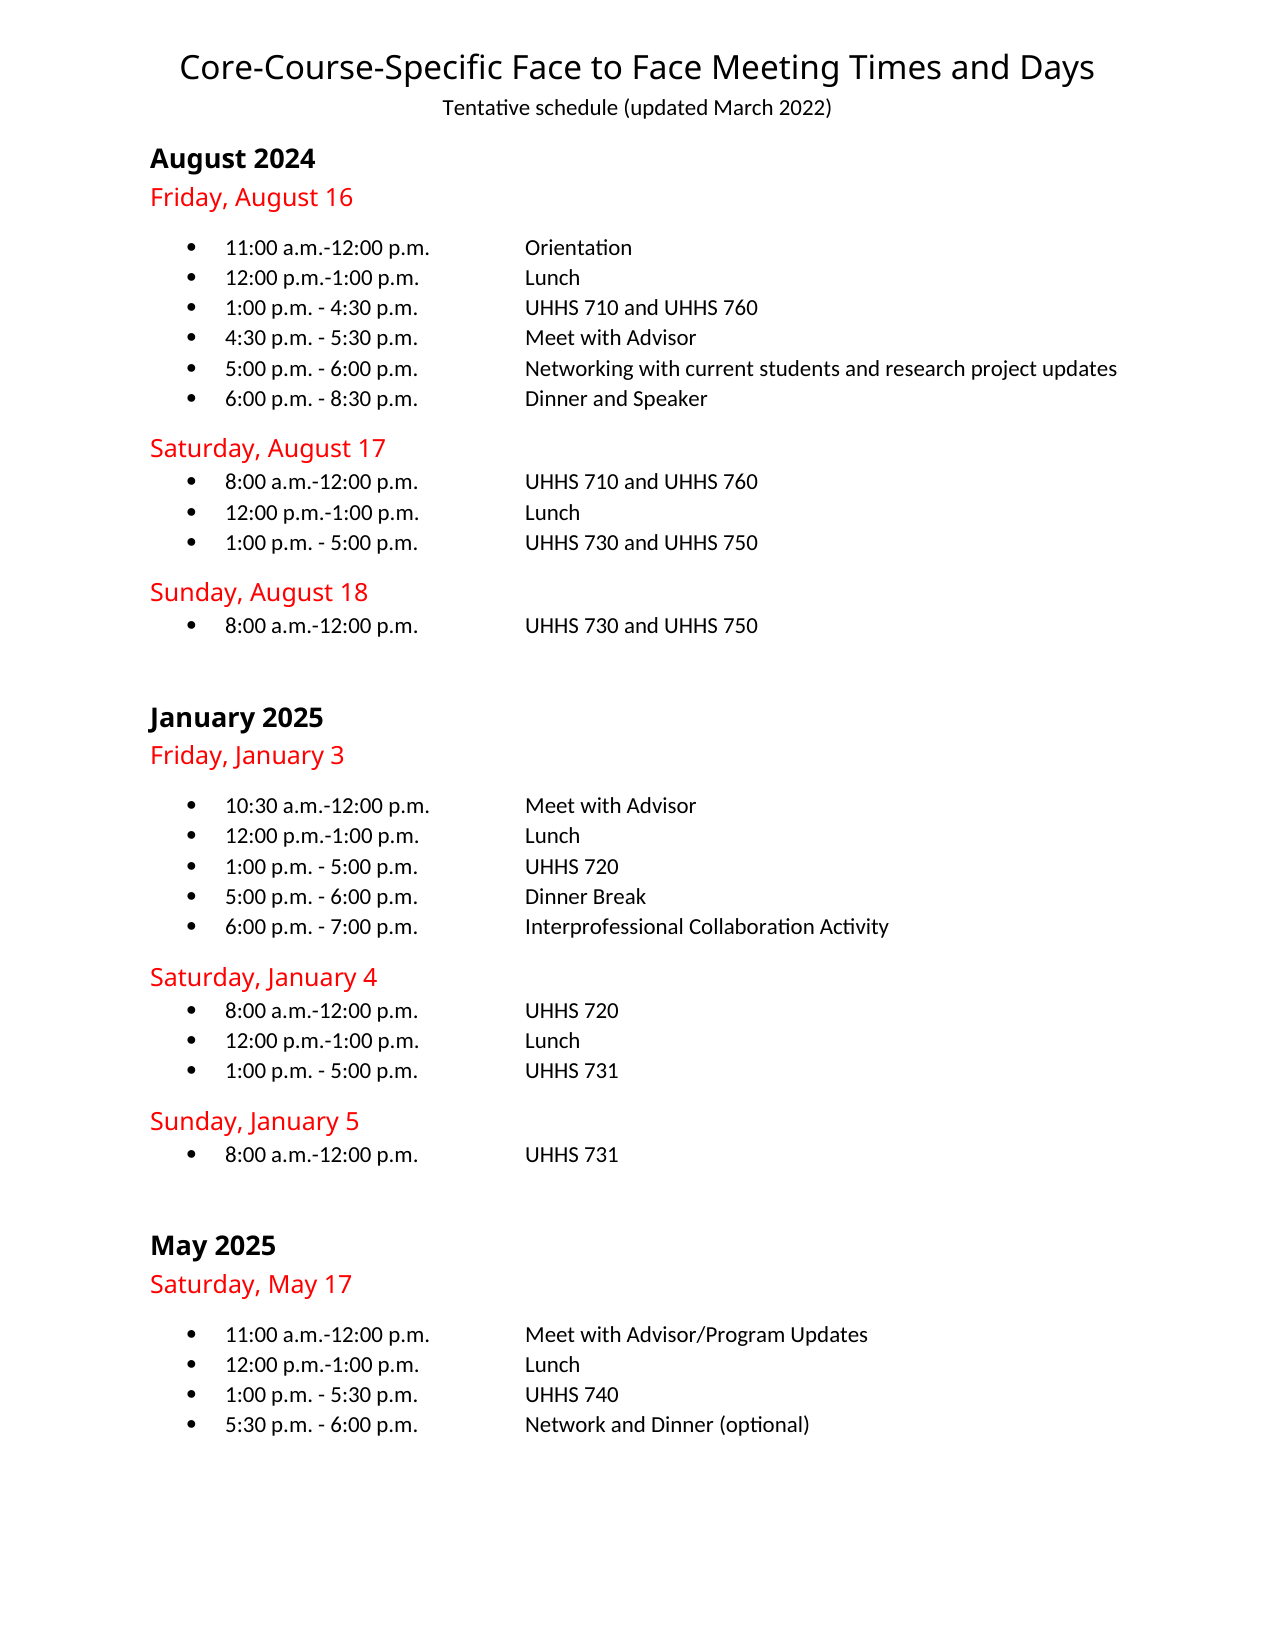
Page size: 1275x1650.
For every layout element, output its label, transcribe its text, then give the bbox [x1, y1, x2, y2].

list 10:30 a.m.-12:00 p.m. Meet with Advisor [187, 791, 1125, 819]
subtitle January 2025 [150, 658, 1125, 735]
subtitle May 2025 [150, 1187, 1125, 1263]
list 1:00 p.m. - 5:30 p.m. UHHS 740 [187, 1380, 1125, 1408]
list 1:00 p.m. - 4:30 p.m. UHHS 710 and UHHS 760 [187, 293, 1125, 321]
list 6:00 p.m. - 7:00 p.m. Interprofessional Collaboration Activity [187, 912, 1125, 940]
list 1:00 p.m. - 5:00 p.m. UHHS 731 [187, 1056, 1125, 1084]
list 12:00 p.m.-1:00 p.m. Lunch [187, 498, 1125, 526]
subtitle Core-Course-Specific Face to Face Meeting Times and Days [150, 44, 1125, 89]
list 8:00 a.m.-12:00 p.m. UHHS 731 [187, 1140, 1125, 1168]
subtitle August 2024 [150, 139, 1125, 176]
list 8:00 a.m.-12:00 p.m. UHHS 720 [187, 996, 1125, 1024]
list 5:30 p.m. - 6:00 p.m. Network and Dinner (optional) [187, 1411, 1125, 1438]
text Friday, January 3 [150, 738, 1125, 772]
list 12:00 p.m.-1:00 p.m. Lunch [187, 1026, 1125, 1054]
list 4:30 p.m. - 5:30 p.m. Meet with Advisor [187, 323, 1125, 351]
list 11:00 a.m.-12:00 p.m. Orientation [187, 233, 1125, 261]
text Friday, August 16 [150, 179, 1125, 213]
list 1:00 p.m. - 5:00 p.m. UHHS 730 and UHHS 750 [187, 528, 1125, 556]
list 1:00 p.m. - 5:00 p.m. UHHS 720 [187, 852, 1125, 880]
text Saturday, May 17 [150, 1266, 1125, 1301]
list 12:00 p.m.-1:00 p.m. Lunch [187, 1350, 1125, 1378]
subtitle Sunday, January 5 [150, 1103, 1125, 1137]
list 8:00 a.m.-12:00 p.m. UHHS 710 and UHHS 760 [187, 467, 1125, 496]
list 6:00 p.m. - 8:30 p.m. Dinner and Speaker [187, 384, 1125, 412]
subtitle Saturday, January 4 [150, 959, 1125, 993]
list 12:00 p.m.-1:00 p.m. Lunch [187, 822, 1125, 850]
list 11:00 a.m.-12:00 p.m. Meet with Advisor/Program Updates [187, 1320, 1125, 1348]
list 8:00 a.m.-12:00 p.m. UHHS 730 and UHHS 750 [187, 612, 1125, 639]
list 5:00 p.m. - 6:00 p.m. Dinner Break [187, 882, 1125, 910]
list 5:00 p.m. - 6:00 p.m. Networking with current students and research project updates [187, 354, 1125, 382]
list 12:00 p.m.-1:00 p.m. Lunch [187, 263, 1125, 291]
subtitle Sunday, August 18 [150, 575, 1125, 609]
text Tentative schedule (updated March 2022) [150, 93, 1125, 121]
subtitle Saturday, August 17 [150, 431, 1125, 465]
